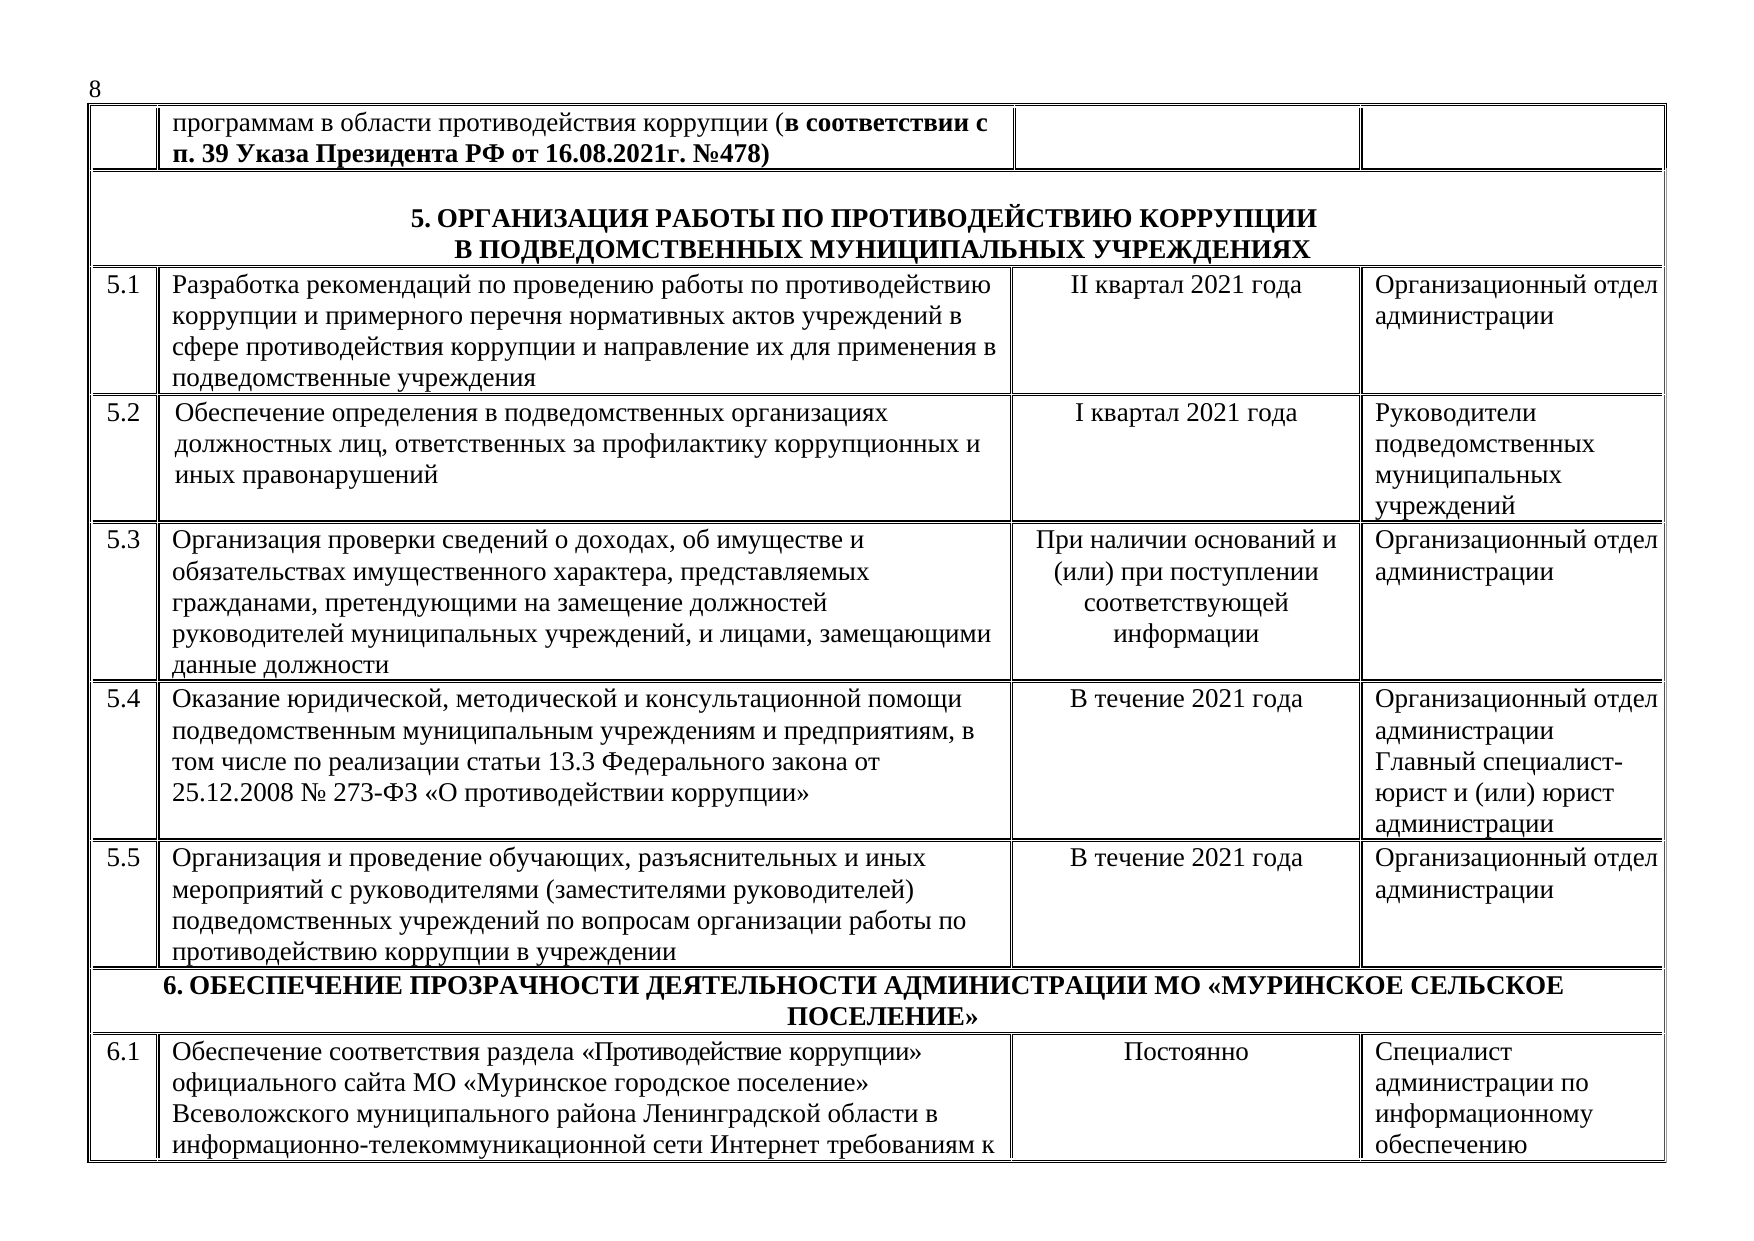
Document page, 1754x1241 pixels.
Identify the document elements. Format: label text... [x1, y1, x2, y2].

table_cell В течении 2021 года [1015, 104, 1361, 168]
table_cell Обеспечение определения в подведомственных организациях должностных лиц, ответственных за профилактику коррупционных и иных правонарушений [160, 396, 1010, 520]
table_cell Организационный отдел администрации [1361, 265, 1665, 393]
table_cell 5.2 [89, 393, 158, 520]
table_cell I квартал 2021 года [1013, 396, 1359, 520]
table_cell Организация проверки сведений о доходах, об имуществе и обязательствах имущественного характера, представляемых гражданами, претендующими на замещение должностей руководителей муниципальных учреждений, и лицами, замещающими данные должности [160, 524, 1010, 679]
table_cell Разработка рекомендаций по проведению работы по противодействию коррупции и примерного перечня нормативных актов учреждений в сфере противодействия коррупции и направление их для применения в подведомственные учреждения [160, 268, 1010, 393]
table_cell ОБЕСПЕЧЕНИЕ ПРОЗРАЧНОСТИ ДЕЯТЕЛЬНОСТИ АДМИНИСТРАЦИИ МО «МУРИНСКОЕ СЕЛЬСКОЕ ПОСЕЛЕНИЕ» [91, 966, 1664, 1032]
table_cell При наличии оснований и (или) при поступлении соответствующей информации [1013, 524, 1359, 679]
table_cell В течение 2021 года [1013, 683, 1359, 838]
table_cell 5.4 [91, 679, 156, 838]
table_cell Организационный отдел администрации [1363, 520, 1664, 679]
table_cell Организационный отдел администрации [1363, 838, 1664, 966]
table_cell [1361, 106, 1664, 168]
table_cell 5.3 [91, 520, 156, 679]
table_cell В течение 2021 года [1013, 842, 1359, 966]
table_cell 5.1 [89, 265, 158, 393]
table_cell Организационный отдел администрации Главный специалист-юрист и (или) юрист администрации [1363, 679, 1664, 838]
table_cell ОРГАНИЗАЦИЯ РАБОТЫ ПО ПРОТИВОДЕЙСТВИЮ КОРРУПЦИИ В ПОДВЕДОМСТВЕННЫХ МУНИЦИПАЛЬНЫХ УЧРЕЖДЕНИЯХ [91, 168, 1664, 265]
table_cell Оказание юридической, методической и консультационной помощи подведомственным муниципальным учреждениям и предприятиям, в том числе по реализации статьи 13.3 Федерального закона от 25.12.2008 № 273-ФЗ «О противодействии коррупции» [160, 683, 1010, 838]
table_cell 5.5 [91, 838, 156, 966]
table_cell 4.5. [89, 104, 158, 168]
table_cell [1361, 1032, 1665, 1159]
table_cell 6.1 [89, 1032, 158, 1159]
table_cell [158, 1035, 1012, 1159]
table_cell II квартал 2021 года [1013, 268, 1359, 393]
table_cell Руководители подведомственных муниципальных учреждений [1361, 393, 1665, 520]
table_cell Организация и проведение обучающих, разъяснительных и иных мероприятий с руководителями (заместителями руководителей) подведомственных учреждений по вопросам организации работы по противодействию коррупции в учреждении [160, 842, 1010, 966]
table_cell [158, 106, 1015, 168]
table_cell Постоянно [1012, 1033, 1361, 1159]
